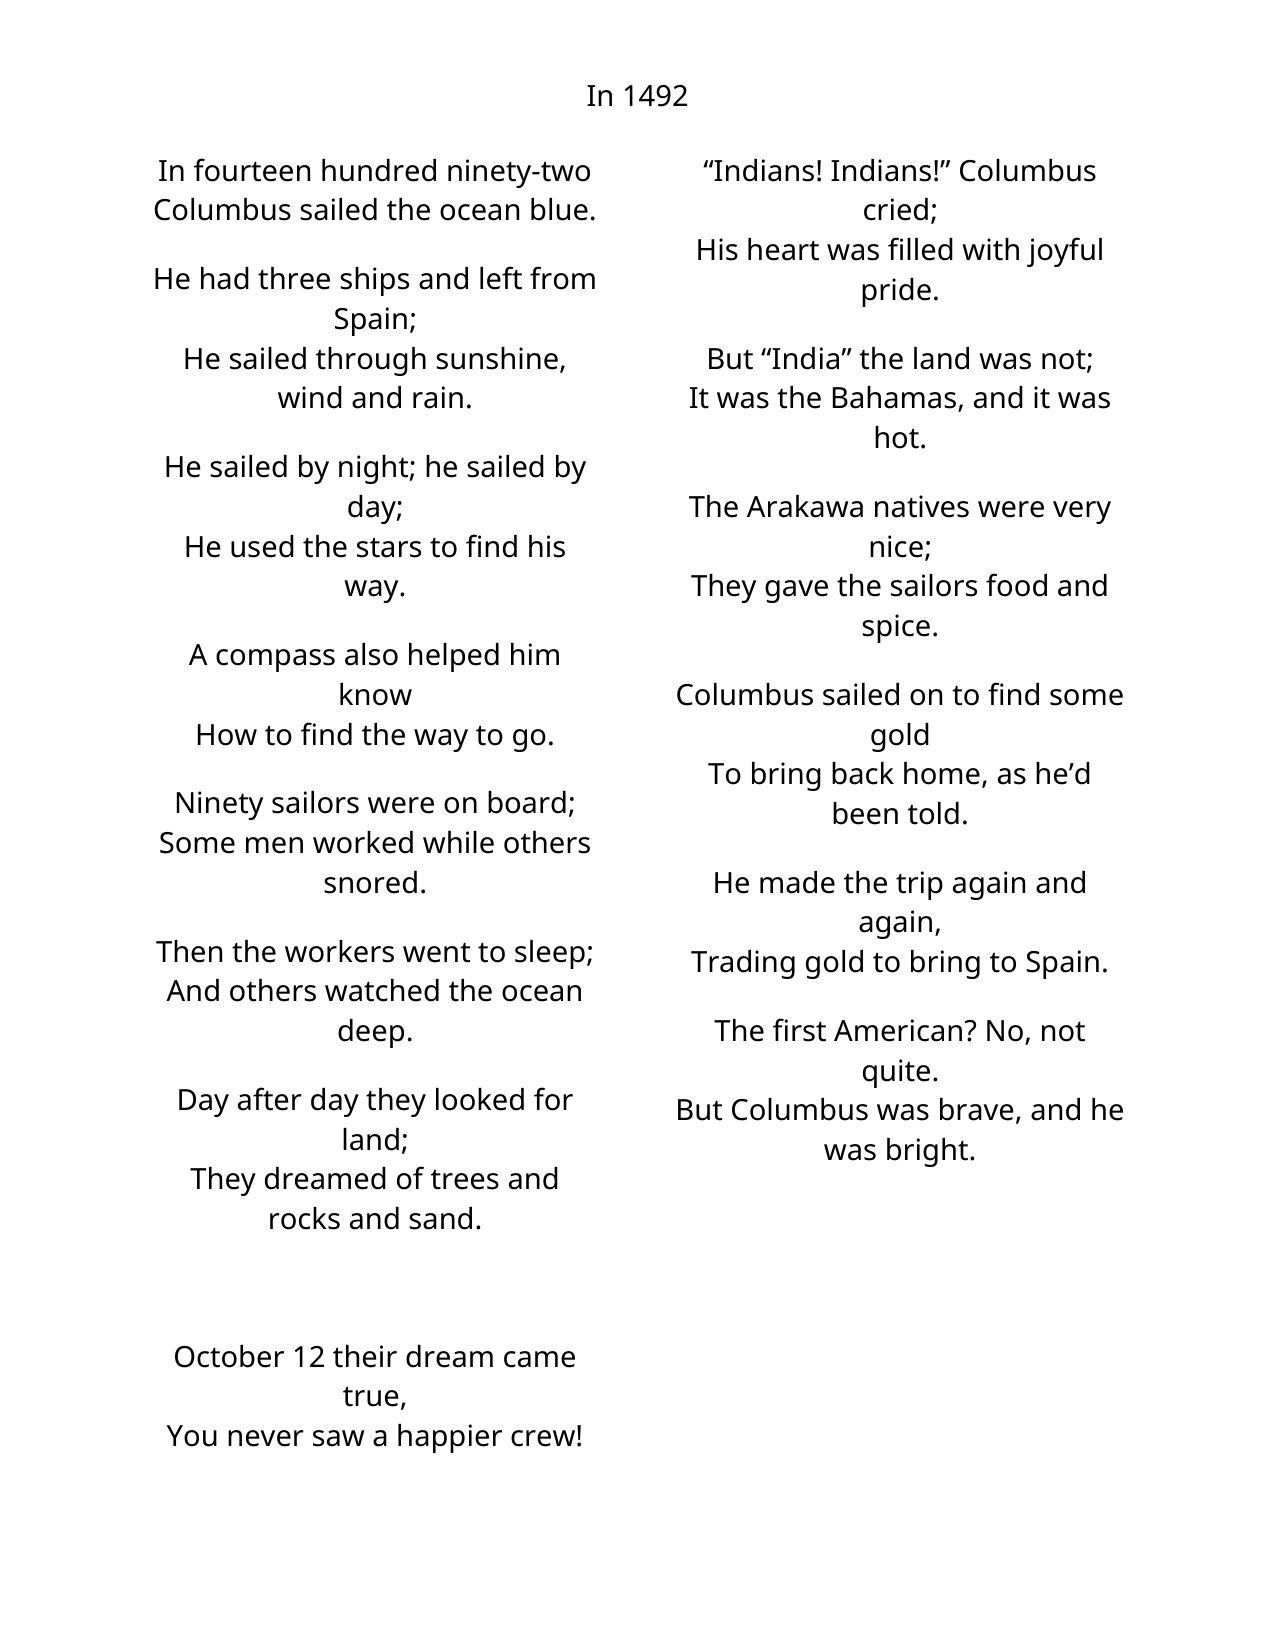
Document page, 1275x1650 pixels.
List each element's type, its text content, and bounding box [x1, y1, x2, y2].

text The Arakawa natives were very nice; They gave the sailors food and spice. [675, 486, 1125, 645]
text Columbus sailed on to find some gold To bring back home, as he’d been told. [675, 674, 1125, 833]
text “Indians! Indians!” Columbus cried; His heart was filled with joyful pride. [675, 150, 1125, 309]
text But “India” the land was not; It was the Bahamas, and it was hot. [675, 338, 1125, 457]
text In fourteen hundred ninety-two Columbus sailed the ocean blue. [150, 150, 600, 229]
text The first American? No, not quite. But Columbus was brave, and he was bright. [675, 1010, 1125, 1169]
text Ninety sailors were on board; Some men worked while others snored. [150, 783, 600, 902]
text He had three ships and left from Spain; He sailed through sunshine, wind and rain. [150, 258, 600, 417]
text He made the trip again and again, Trading gold to bring to Spain. [675, 862, 1125, 981]
text He sailed by night; he sailed by day; He used the stars to find his way. [150, 446, 600, 605]
text October 12 their dream came true, You never saw a happier crew! [150, 1336, 600, 1455]
text Then the workers went to sleep; And others watched the ocean deep. [150, 931, 600, 1050]
text A compass also helped him know How to find the way to go. [150, 634, 600, 753]
text Day after day they looked for land; They dreamed of trees and rocks and sand. [150, 1079, 600, 1238]
